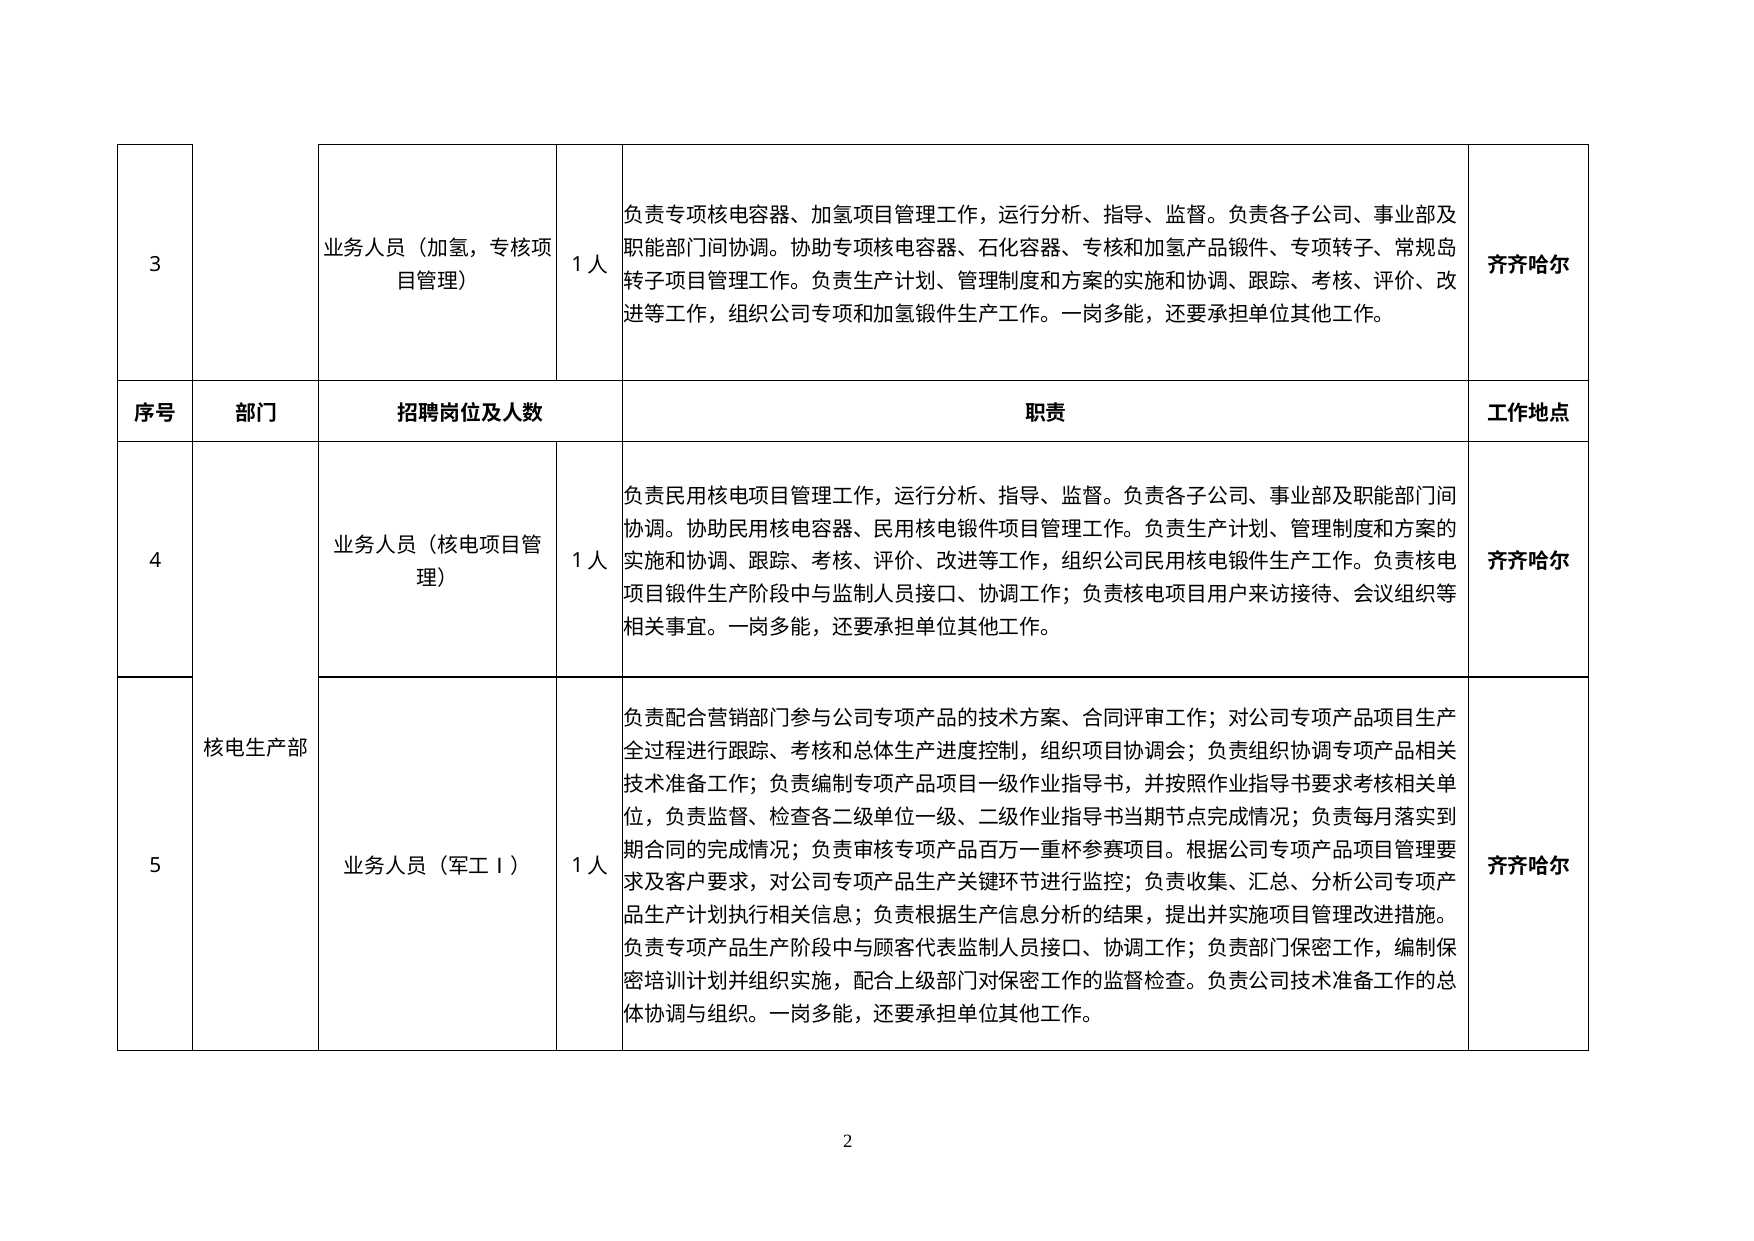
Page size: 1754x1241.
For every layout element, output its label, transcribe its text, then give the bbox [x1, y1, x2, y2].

table_cell 招聘岗位及人数 [319, 381, 622, 441]
table_cell 1人 [557, 145, 622, 380]
table_cell 核电生产部 [193, 442, 318, 1050]
table_cell 齐齐哈尔 [1469, 678, 1588, 1050]
table_cell 工作地点 [1469, 381, 1588, 441]
table_cell 1人 [557, 678, 622, 1050]
table_cell 齐齐哈尔 [1469, 442, 1588, 676]
table_cell 业务人员（核电项目管理） [319, 442, 556, 676]
table_cell 3 [118, 145, 192, 380]
table_cell 5 [118, 678, 192, 1050]
table_cell 职责 [623, 381, 1468, 441]
table_cell 负责专项核电容器、加氢项目管理工作，运行分析、指导、监督。负责各子公司、事业部及职能部门间协调。协助专项核电容器、石化容器、专核和加氢产品锻件、专项转子、常规岛转子项目管理工作。负责生产计划、管理制度和方案的实施和协调、跟踪、考核、评价、改进等工作，组织公司专项和加氢锻件生产工作。一岗多能，还要承担单位其他工作。 [623, 145, 1468, 380]
table_cell 4 [118, 442, 192, 676]
table_cell 负责配合营销部门参与公司专项产品的技术方案、合同评审工作；对公司专项产品项目生产全过程进行跟踪、考核和总体生产进度控制，组织项目协调会；负责组织协调专项产品相关技术准备工作；负责编制专项产品项目一级作业指导书，并按照作业指导书要求考核相关单位，负责监督、检查各二级单位一级、二级作业指导书当期节点完成情况；负责每月落实到期合同的完成情况；负责审核专项产品百万一重杯参赛项目。根据公司专项产品项目管理要求及客户要求，对公司专项产品生产关键环节进行监控；负责收集、汇总、分析公司专项产品生产计划执行相关信息；负责根据生产信息分析的结果，提出并实施项目管理改进措施。负责专项产品生产阶段中与顾客代表监制人员接口、协调工作；负责部门保密工作，编制保密培训计划并组织实施，配合上级部门对保密工作的监督检查。负责公司技术准备工作的总体协调与组织。一岗多能，还要承担单位其他工作。 [623, 678, 1468, 1050]
table_cell 业务人员（军工Ⅰ） [319, 678, 556, 1050]
table_cell 部门 [193, 381, 318, 441]
table_cell 齐齐哈尔 [1469, 145, 1588, 380]
table_cell 业务人员（加氢，专核项目管理） [319, 145, 556, 380]
table_cell 负责民用核电项目管理工作，运行分析、指导、监督。负责各子公司、事业部及职能部门间协调。协助民用核电容器、民用核电锻件项目管理工作。负责生产计划、管理制度和方案的实施和协调、跟踪、考核、评价、改进等工作，组织公司民用核电锻件生产工作。负责核电项目锻件生产阶段中与监制人员接口、协调工作；负责核电项目用户来访接待、会议组织等相关事宜。一岗多能，还要承担单位其他工作。 [623, 442, 1468, 676]
table_cell 1人 [557, 442, 622, 676]
table_cell 序号 [118, 381, 192, 441]
